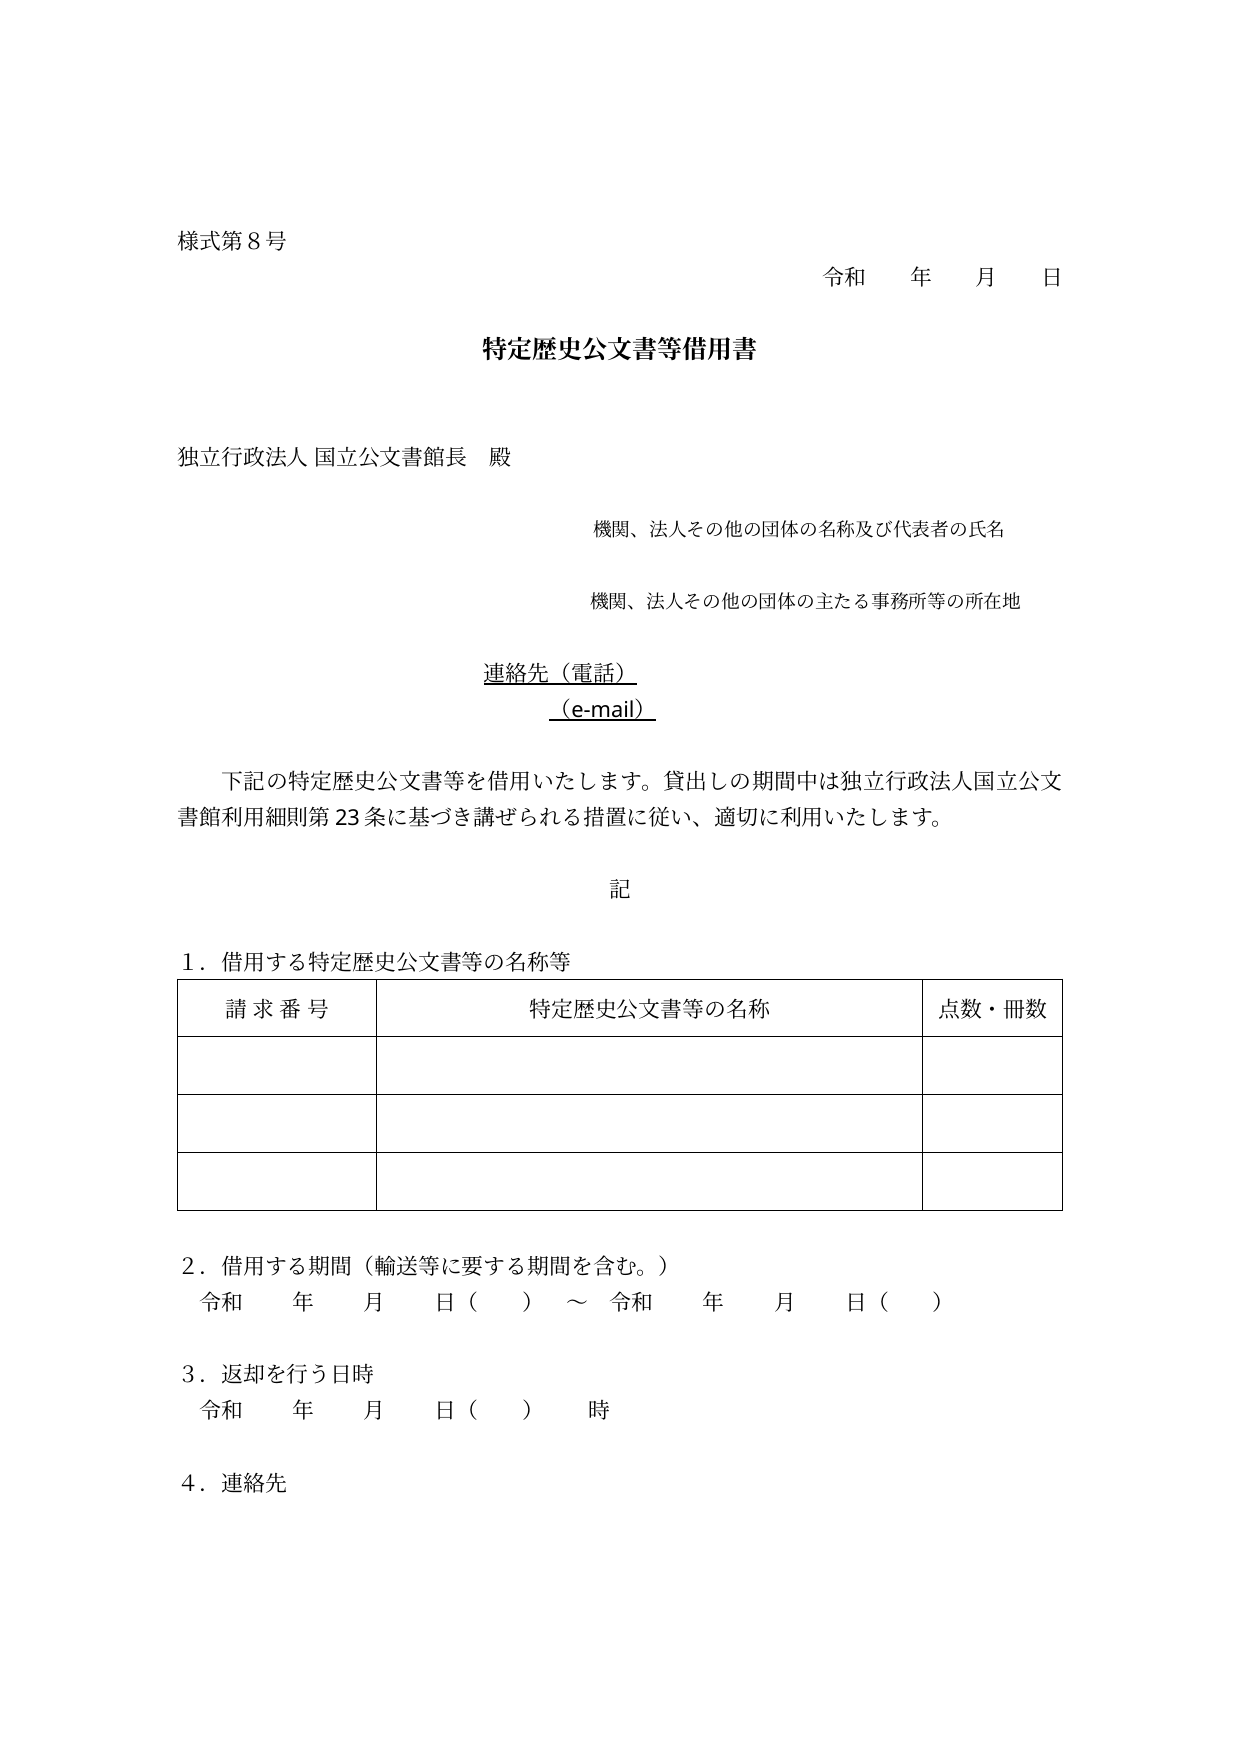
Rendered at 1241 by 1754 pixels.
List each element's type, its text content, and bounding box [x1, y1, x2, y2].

table_cell [377, 1095, 922, 1152]
table_cell [377, 1153, 922, 1210]
text 特定歴史公文書等借用書 [177, 330, 1063, 366]
text 下記の特定歴史公文書等を借用いたします。貸出しの期間中は独立行政法人国立公文書館利用細則第23条に基づき講ぜられる措置に従い、適切に利用いたします。 [177, 762, 1063, 834]
table_cell [178, 1095, 376, 1152]
text ２．借用する期間（輸送等に要する期間を含む。） [177, 1247, 1063, 1283]
text ３．返却を行う日時 [177, 1355, 988, 1391]
text （e-mail） [177, 690, 1063, 726]
text ４．連絡先 [177, 1463, 988, 1499]
subtitle 記 [177, 870, 1063, 906]
text 独立行政法人 国立公文書館長 殿 [177, 438, 973, 474]
table_cell [178, 1153, 376, 1210]
table_cell [377, 1037, 922, 1094]
text 連絡先（電話） [177, 654, 1063, 690]
text 令和 年 月 日（ ） ～ 令和 年 月 日（ ） [177, 1283, 1063, 1319]
table_cell [923, 1153, 1062, 1210]
text 機関、法人その他の団体の名称及び代表者の氏名 [177, 510, 1063, 546]
table_cell [923, 1095, 1062, 1152]
table_header 特定歴史公文書等の名称 [377, 980, 922, 1036]
text 機関、法人その他の団体の主たる事務所等の所在地 [177, 582, 1063, 618]
table_header 請 求 番 号 [178, 980, 376, 1036]
table_cell [178, 1037, 376, 1094]
text １．借用する特定歴史公文書等の名称等 [177, 942, 1063, 978]
table_header 点数・冊数 [923, 980, 1062, 1036]
table_cell [923, 1037, 1062, 1094]
text 令和 年 月 日（ ） 時 [177, 1391, 988, 1427]
text 様式第８号 [177, 222, 976, 258]
text 令和 年 月 日 [177, 258, 1063, 294]
